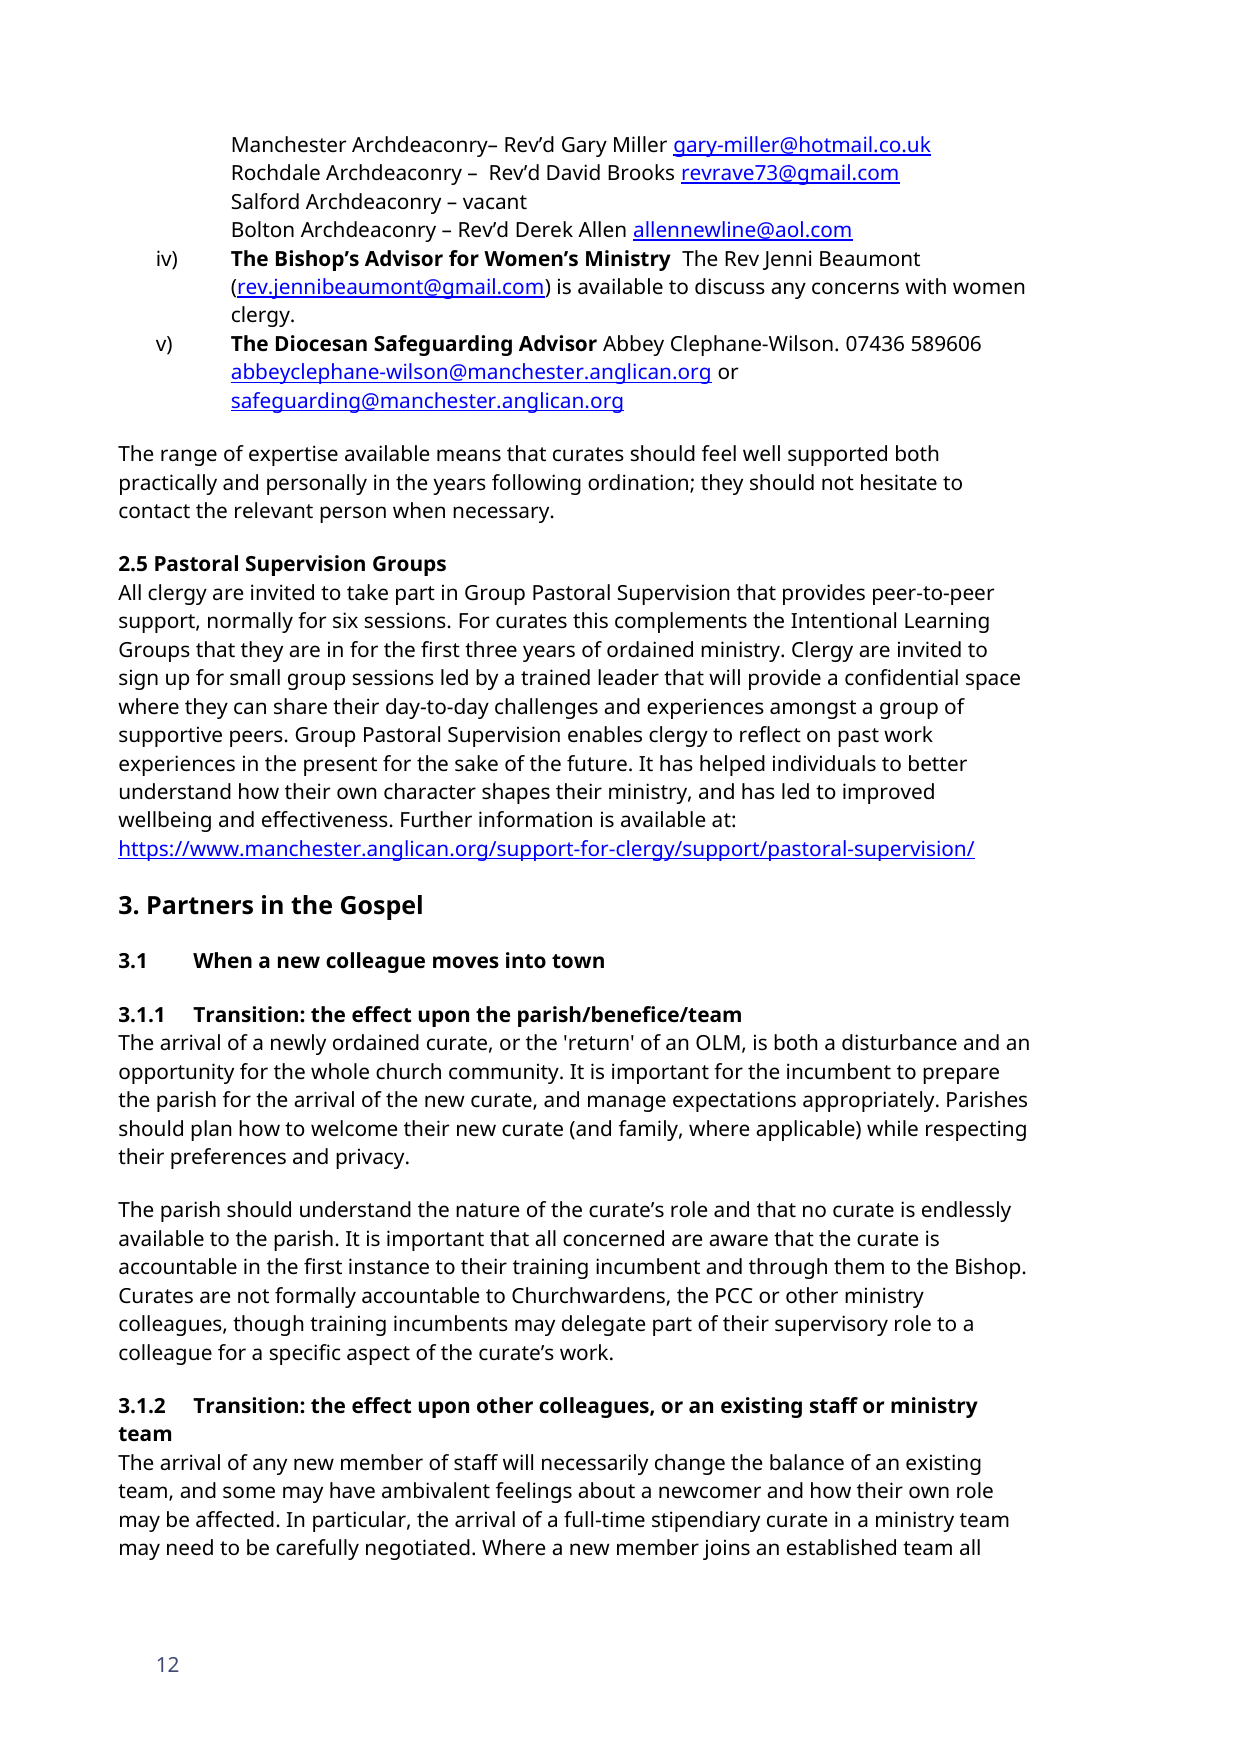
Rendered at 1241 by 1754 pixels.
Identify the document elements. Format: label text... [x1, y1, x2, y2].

list The Bishop’s Advisor for Women’s Ministry The Rev Jenni Beaumont (rev.jennibeaumont@gmail.com) is available to discuss any concerns with women clergy. [156, 244, 1033, 329]
list Manchester Archdeaconry– Rev’d Gary Miller gary-miller@hotmail.co.uk [231, 130, 1033, 158]
text 3. Partners in the Gospel [118, 887, 1033, 921]
text The parish should understand the nature of the curate’s role and that no curate is endlessly available to the parish. It is important that all concerned are aware that the curate is accountable in the first instance to their training incumbent and through them to the Bishop. Curates are not formally accountable to Churchwardens, the PCC or other ministry colleagues, though training incumbents may delegate part of their supervisory role to a colleague for a specific aspect of the curate’s work. [118, 1196, 1033, 1366]
list The Diocesan Safeguarding Advisor Abbey Clephane-Wilson. 07436 589606 abbeyclephane-wilson@manchester.anglican.org or safeguarding@manchester.anglican.org [156, 329, 1033, 414]
text 3.1.1 Transition: the effect upon the parish/benefice/team [118, 1000, 1033, 1028]
text The range of expertise available means that curates should feel well supported both practically and personally in the years following ordination; they should not hesitate to contact the relevant person when necessary. [118, 439, 1033, 524]
list Salford Archdeaconry – vacant [231, 187, 1033, 215]
text 3.1 When a new colleague moves into town [118, 946, 1033, 975]
text All clergy are invited to take part in Group Pastoral Supervision that provides peer-to-peer support, normally for six sessions. For curates this complements the Intentional Learning Groups that they are in for the first three years of ordained ministry. Clergy are invited to sign up for small group sessions led by a trained leader that will provide a confidential space where they can share their day-to-day challenges and experiences amongst a group of supportive peers. Group Pastoral Supervision enables clergy to reflect on past work experiences in the present for the sake of the future. It has helped individuals to better understand how their own character shapes their ministry, and has led to improved wellbeing and effectiveness. Further information is available at: https://www.manchester.anglican.org/support-for-clergy/support/pastoral-supervision/ [118, 578, 1033, 862]
text 2.5 Pastoral Supervision Groups [118, 549, 1033, 578]
list Bolton Archdeaconry – Rev’d Derek Allen allennewline@aol.com [231, 215, 1033, 244]
list Rochdale Archdeaconry – Rev’d David Brooks revrave73@gmail.com [231, 158, 1033, 187]
text 3.1.2 Transition: the effect upon other colleagues, or an existing staff or ministry team [118, 1391, 1033, 1448]
text The arrival of a newly ordained curate, or the 'return' of an OLM, is both a disturbance and an opportunity for the whole church community. It is important for the incumbent to prepare the parish for the arrival of the new curate, and manage expectations appropriately. Parishes should plan how to welcome their new curate (and family, where applicable) while respecting their preferences and privacy. [118, 1028, 1033, 1171]
